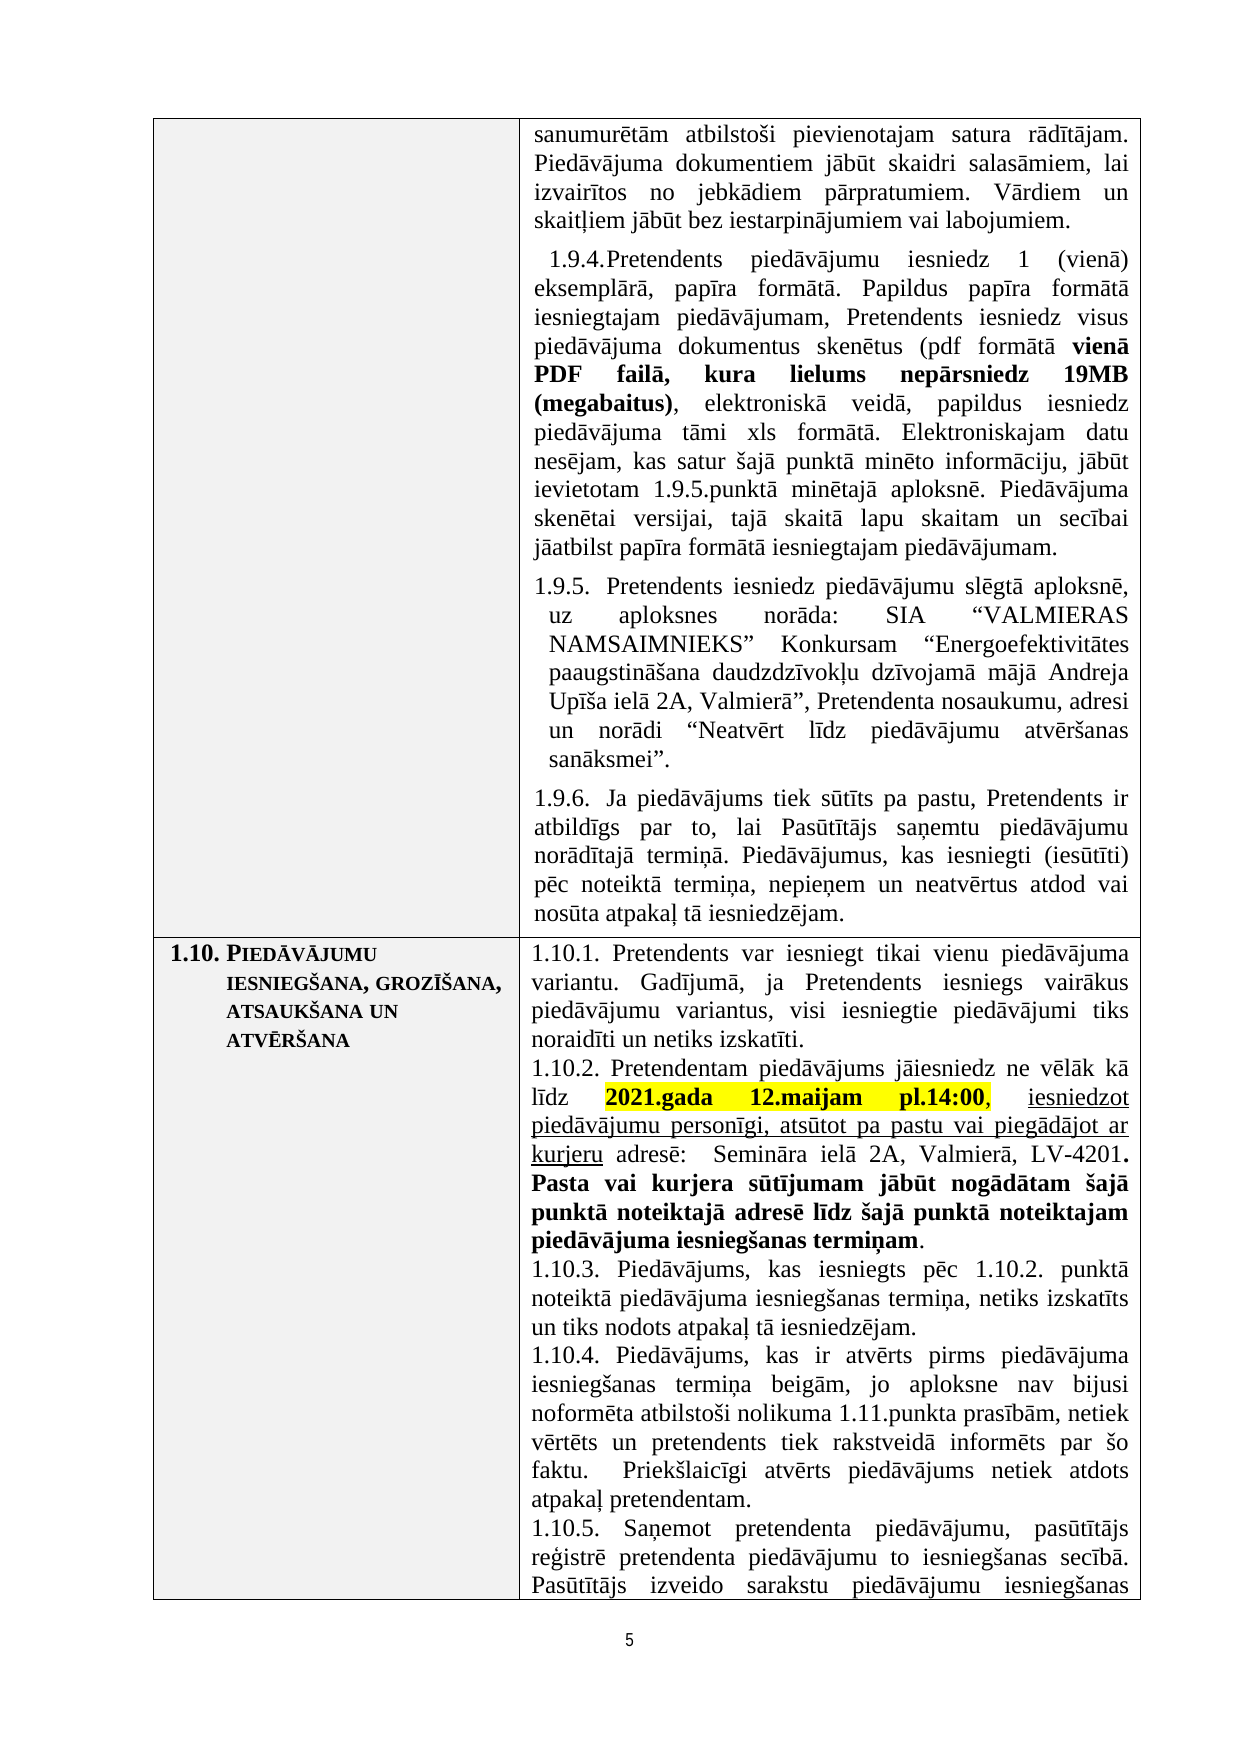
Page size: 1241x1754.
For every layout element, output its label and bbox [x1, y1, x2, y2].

table_cell [520, 938, 1140, 1599]
table_cell [520, 119, 1140, 937]
table_cell [154, 938, 519, 1599]
